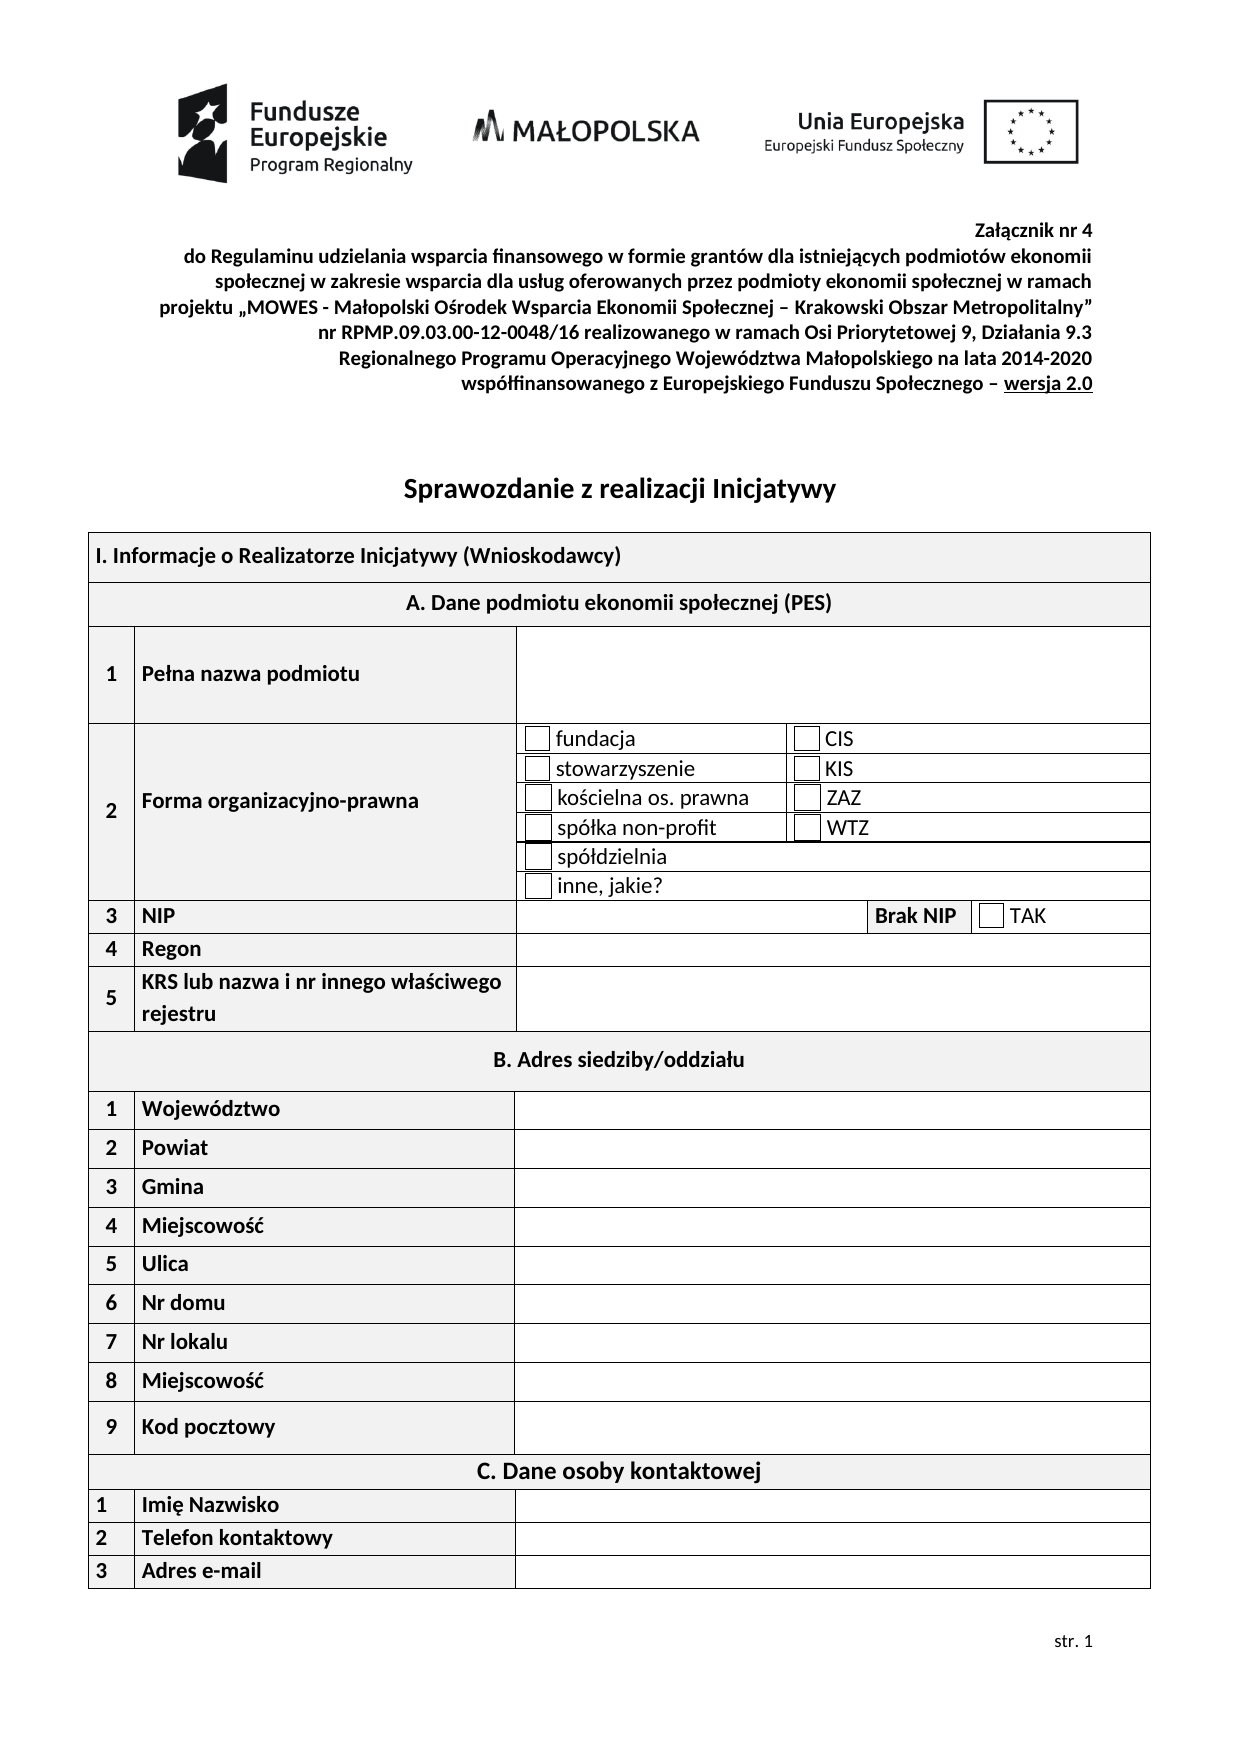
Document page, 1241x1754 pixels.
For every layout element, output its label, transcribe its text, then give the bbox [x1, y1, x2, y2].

table_cell 2 [89, 1523, 134, 1555]
table_cell Telefon kontaktowy [135, 1523, 515, 1555]
table_cell 6 [89, 1285, 134, 1323]
table_cell NIP [135, 901, 516, 933]
table_cell Województwo [135, 1092, 514, 1129]
table_cell [515, 1363, 1150, 1401]
text Załącznik nr 4 [148, 218, 1093, 243]
table_cell 5 [89, 1247, 134, 1284]
table_cell [516, 1556, 1150, 1588]
table_cell 3 [89, 901, 134, 933]
table_cell spółka non-profit [517, 813, 786, 841]
table_cell 4 [89, 1208, 134, 1246]
table_cell [516, 1490, 1150, 1522]
table_cell inne, jakie? [517, 872, 1150, 900]
table_cell Nr lokalu [135, 1324, 514, 1362]
table_header I. Informacje o Realizatorze Inicjatywy (Wnioskodawcy) [89, 533, 1150, 582]
table_cell WTZ [787, 813, 1150, 841]
table_cell [515, 1092, 1150, 1129]
table_cell Miejscowość [135, 1363, 514, 1401]
table_cell Adres e-mail [135, 1556, 515, 1588]
table_cell [515, 1208, 1150, 1246]
table_cell spółdzielnia [517, 843, 1150, 871]
table_cell stowarzyszenie [517, 754, 786, 782]
table_cell Brak NIP [868, 901, 971, 933]
table_cell Regon [135, 934, 516, 966]
text Sprawozdanie z realizacji Inicjatywy [148, 470, 1093, 506]
table_cell Powiat [135, 1130, 514, 1168]
text do Regulaminu udzielania wsparcia finansowego w formie grantów dla istniejących podmiotów ekonomii społecznej w zakresie wsparcia dla usług oferowanych przez podmioty ekonomii społecznej w ramach projektu „MOWES - Małopolski Ośrodek Wsparcia Ekonomii Społecznej – Krakowski Obszar Metropolitalny” [148, 243, 1093, 319]
table_cell KIS [787, 754, 1150, 782]
table_cell [517, 901, 867, 933]
table_cell TAK [972, 901, 1150, 933]
table_cell 1 [89, 1092, 134, 1129]
table_cell 2 [89, 1130, 134, 1168]
table_cell 7 [89, 1324, 134, 1362]
table_cell 1 [89, 1490, 134, 1522]
table_cell Pełna nazwa podmiotu [135, 627, 516, 723]
table_cell Forma organizacyjno-prawna [135, 724, 516, 900]
table_cell [517, 967, 1150, 1031]
table_cell C. Dane osoby kontaktowej [89, 1455, 1150, 1489]
table_cell 3 [89, 1556, 134, 1588]
table_cell [515, 1285, 1150, 1323]
picture [154, 58, 1098, 207]
table_cell fundacja [517, 724, 786, 753]
table_cell [515, 1402, 1150, 1454]
table_cell 2 [89, 724, 134, 900]
table_cell 8 [89, 1363, 134, 1401]
table_cell 5 [89, 967, 134, 1031]
table_cell [515, 1324, 1150, 1362]
table_cell [516, 1523, 1150, 1555]
table_cell 1 [89, 627, 134, 723]
table_cell 4 [89, 934, 134, 966]
table_cell CIS [787, 724, 1150, 753]
table_cell KRS lub nazwa i nr innego właściwego rejestru [135, 967, 516, 1031]
table_cell 9 [89, 1402, 134, 1454]
text współfinansowanego z Europejskiego Funduszu Społecznego – wersja 2.0 [148, 370, 1093, 396]
text Regionalnego Programu Operacyjnego Województwa Małopolskiego na lata 2014-2020 [148, 345, 1093, 370]
table_cell Kod pocztowy [135, 1402, 514, 1454]
table_cell [515, 1169, 1150, 1207]
table_cell kościelna os. prawna [517, 783, 786, 812]
table_cell 3 [89, 1169, 134, 1207]
table_cell [517, 627, 1150, 723]
table_cell [515, 1130, 1150, 1168]
table_cell Nr domu [135, 1285, 514, 1323]
table_cell Ulica [135, 1247, 514, 1284]
table_cell [515, 1247, 1150, 1284]
table_cell Miejscowość [135, 1208, 514, 1246]
table_cell Imię Nazwisko [135, 1490, 515, 1522]
table_cell B. Adres siedziby/oddziału [89, 1032, 1150, 1091]
table_cell [517, 934, 1150, 966]
table_cell ZAZ [787, 783, 1150, 812]
text nr RPMP.09.03.00-12-0048/16 realizowanego w ramach Osi Priorytetowej 9, Działania 9.3 [148, 319, 1093, 345]
table_cell Gmina [135, 1169, 514, 1207]
table_cell A. Dane podmiotu ekonomii społecznej (PES) [89, 583, 1150, 626]
